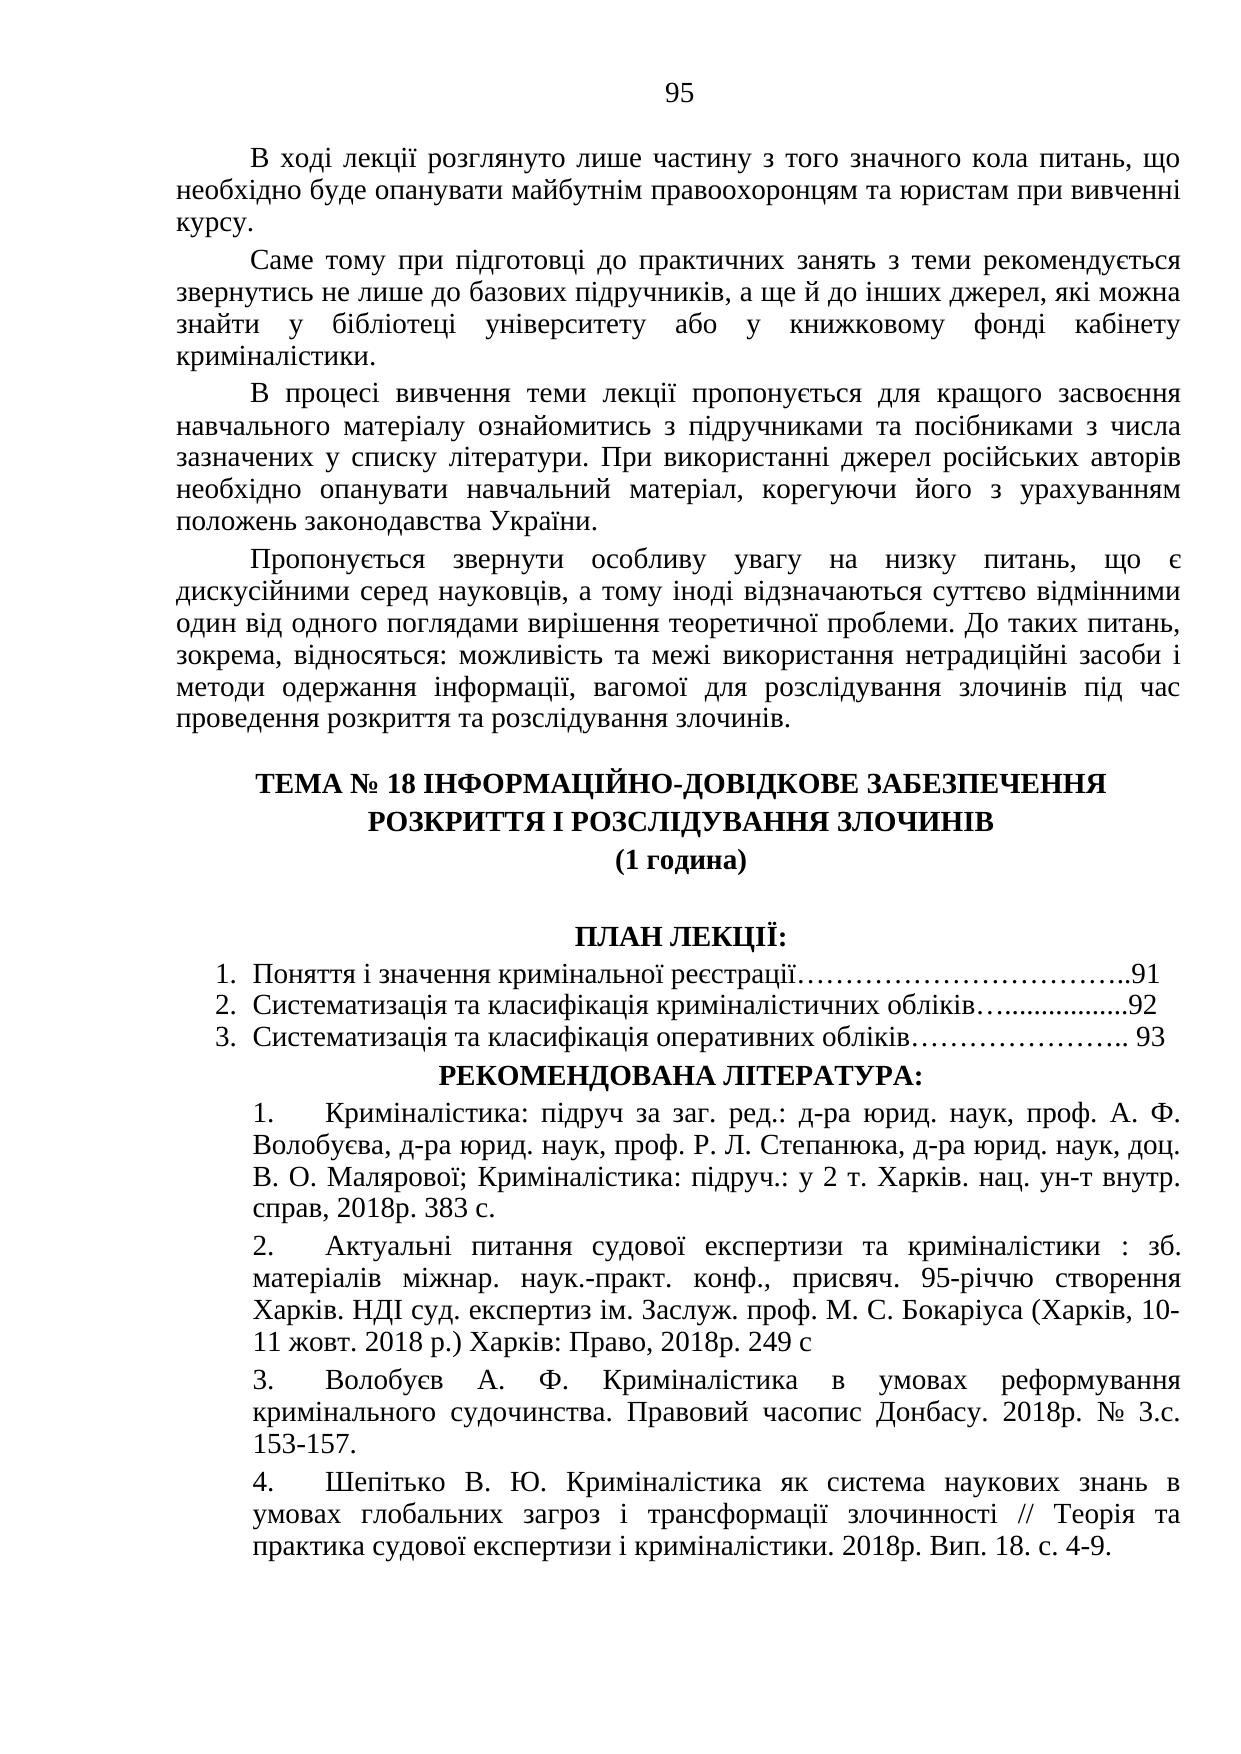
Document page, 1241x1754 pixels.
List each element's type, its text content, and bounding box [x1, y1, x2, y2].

list Систематизація та класифікація криміналістичних обліків….................92 [215, 989, 1182, 1021]
text (1 година) [178, 843, 1183, 876]
text РОЗКРИТТЯ І РОЗСЛІДУВАННЯ ЗЛОЧИНІВ [178, 805, 1183, 838]
text В ході лекції розглянуто лише частину з того значного кола питань, що необхідно буде опанувати майбутнім правоохоронцям та юристам при вивченні курсу. [176, 142, 1182, 238]
list Систематизація та класифікація оперативних обліків………………….. 93 [215, 1021, 1182, 1053]
text РЕКОМЕНДОВАНА ЛІТЕРАТУРА: [178, 1059, 1183, 1092]
text В процесі вивчення теми лекції пропонується для кращого засвоєння навчального матеріалу ознайомитись з підручниками та посібниками з числа зазначених у списку літератури. При використанні джерел російських авторів необхідно опанувати навчальний матеріал, корегуючи його з урахуванням положень законодавства України. [176, 377, 1182, 537]
text ПЛАН ЛЕКЦІЇ: [178, 920, 1183, 953]
list Шепітько В. Ю. Криміналістика як система наукових знань в умовах глобальних загроз і трансформації злочинності // Теорія та практика судової експертизи і криміналістики. 2018р. Вип. 18. с. 4-9. [252, 1466, 1182, 1561]
list Волобуєв А. Ф. Криміналістика в умовах реформування кримінального судочинства. Правовий часопис Донбасу. 2018р. № 3.с. 153-157. [252, 1364, 1182, 1459]
list Криміналістика: підруч за заг. ред.: д-ра юрид. наук, проф. А. Ф. Волобуєва, д-ра юрид. наук, проф. Р. Л. Степанюка, д-ра юрид. наук, доц. В. О. Малярової; Криміналістика: підруч.: у 2 т. Харків. нац. ун-т внутр. справ, 2018р. 383 с. [252, 1097, 1182, 1224]
text ТЕМА № 18 ІНФОРМАЦІЙНО-ДОВІДКОВЕ ЗАБЕЗПЕЧЕННЯ [178, 768, 1183, 801]
list Актуальні питання судової експертизи та криміналістики : зб. матеріалів міжнар. наук.-практ. конф., присвяч. 95-річчю створення Харків. НДІ суд. експертиз ім. Заслуж. проф. М. С. Бокаріуса (Харків, 10-11 жовт. 2018 р.) Харків: Право, 2018р. 249 с [252, 1230, 1182, 1358]
text Саме тому при підготовці до практичних занять з теми рекомендується звернутись не лише до базових підручників, а ще й до інших джерел, які можна знайти у бібліотеці університету або у книжковому фонді кабінету криміналістики. [176, 244, 1182, 371]
text Пропонується звернути особливу увагу на низку питань, що є дискусійними серед науковців, а тому іноді відзначаються суттєво відмінними один від одного поглядами вирішення теоретичної проблеми. До таких питань, зокрема, відносяться: можливість та межі використання нетрадиційні засоби і методи одержання інформації, вагомої для розслідування злочинів під час проведення розкриття та розслідування злочинів. [176, 543, 1182, 734]
list Поняття і значення кримінальної реєстрації……………………………..91 [215, 958, 1182, 989]
